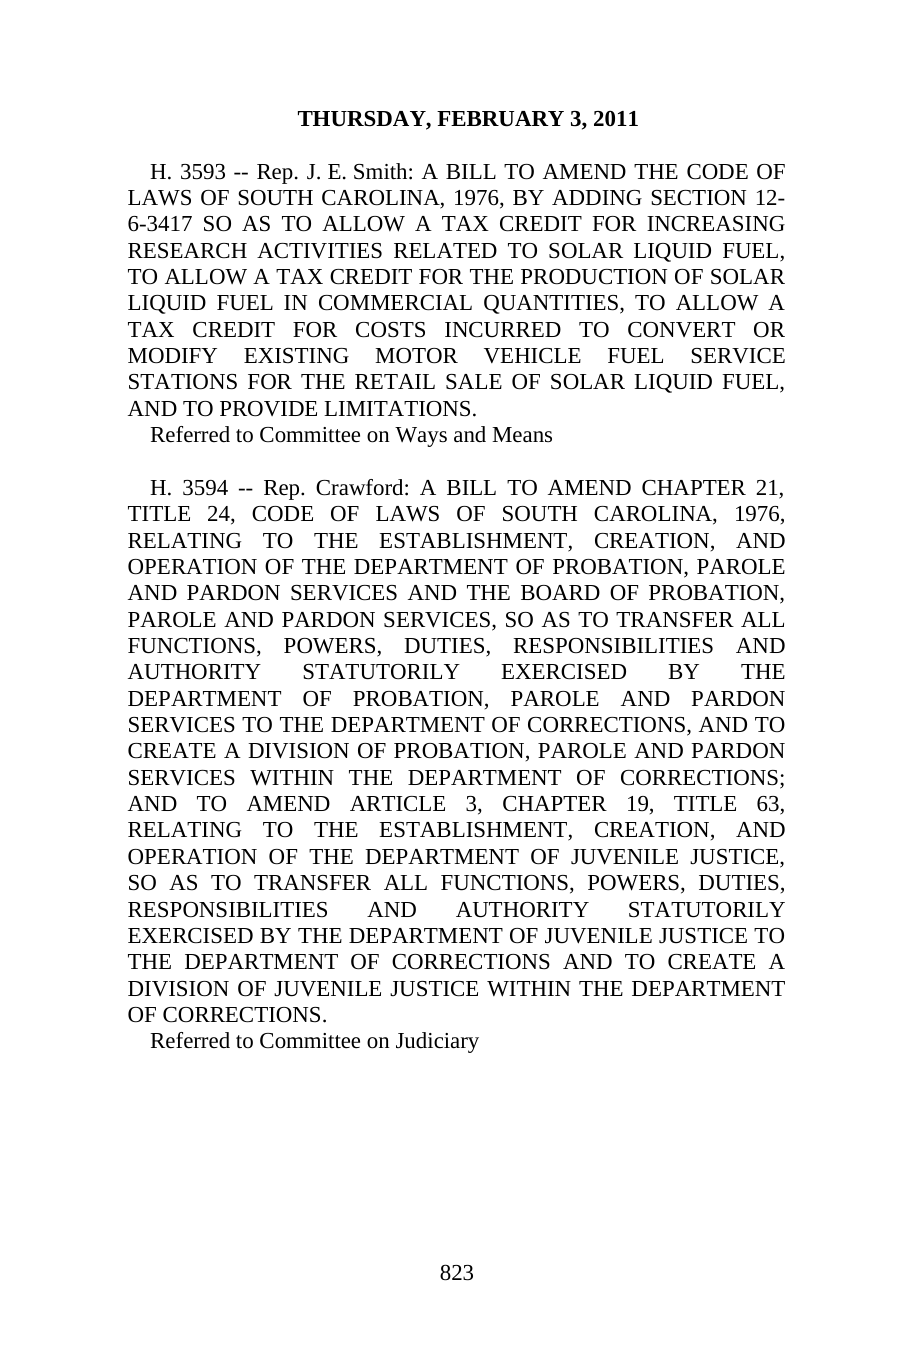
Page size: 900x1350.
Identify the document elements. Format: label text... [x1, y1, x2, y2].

text H. 3593 -- Rep. J. E. Smith: A BILL TO AMEND THE CODE OF LAWS OF SOUTH CAROLINA, 1976, BY ADDING SECTION 12-6-3417 SO AS TO ALLOW A TAX CREDIT FOR INCREASING RESEARCH ACTIVITIES RELATED TO SOLAR LIQUID FUEL, TO ALLOW A TAX CREDIT FOR THE PRODUCTION OF SOLAR LIQUID FUEL IN COMMERCIAL QUANTITIES, TO ALLOW A TAX CREDIT FOR COSTS INCURRED TO CONVERT OR MODIFY EXISTING MOTOR VEHICLE FUEL SERVICE STATIONS FOR THE RETAIL SALE OF SOLAR LIQUID FUEL, AND TO PROVIDE LIMITATIONS. [127, 158, 786, 421]
text Referred to Committee on Judiciary [127, 1027, 786, 1054]
text H. 3594 -- Rep. Crawford: A BILL TO AMEND CHAPTER 21, TITLE 24, CODE OF LAWS OF SOUTH CAROLINA, 1976, RELATING TO THE ESTABLISHMENT, CREATION, AND OPERATION OF THE DEPARTMENT OF PROBATION, PAROLE AND PARDON SERVICES AND THE BOARD OF PROBATION, PAROLE AND PARDON SERVICES, SO AS TO TRANSFER ALL FUNCTIONS, POWERS, DUTIES, RESPONSIBILITIES AND AUTHORITY STATUTORILY EXERCISED BY THE DEPARTMENT OF PROBATION, PAROLE AND PARDON SERVICES TO THE DEPARTMENT OF CORRECTIONS, AND TO CREATE A DIVISION OF PROBATION, PAROLE AND PARDON SERVICES WITHIN THE DEPARTMENT OF CORRECTIONS; AND TO AMEND ARTICLE 3, CHAPTER 19, TITLE 63, RELATING TO THE ESTABLISHMENT, CREATION, AND OPERATION OF THE DEPARTMENT OF JUVENILE JUSTICE, SO AS TO TRANSFER ALL FUNCTIONS, POWERS, DUTIES, RESPONSIBILITIES AND AUTHORITY STATUTORILY EXERCISED BY THE DEPARTMENT OF JUVENILE JUSTICE TO THE DEPARTMENT OF CORRECTIONS AND TO CREATE A DIVISION OF JUVENILE JUSTICE WITHIN THE DEPARTMENT OF CORRECTIONS. [127, 474, 786, 1027]
text Referred to Committee on Ways and Means [127, 421, 786, 448]
